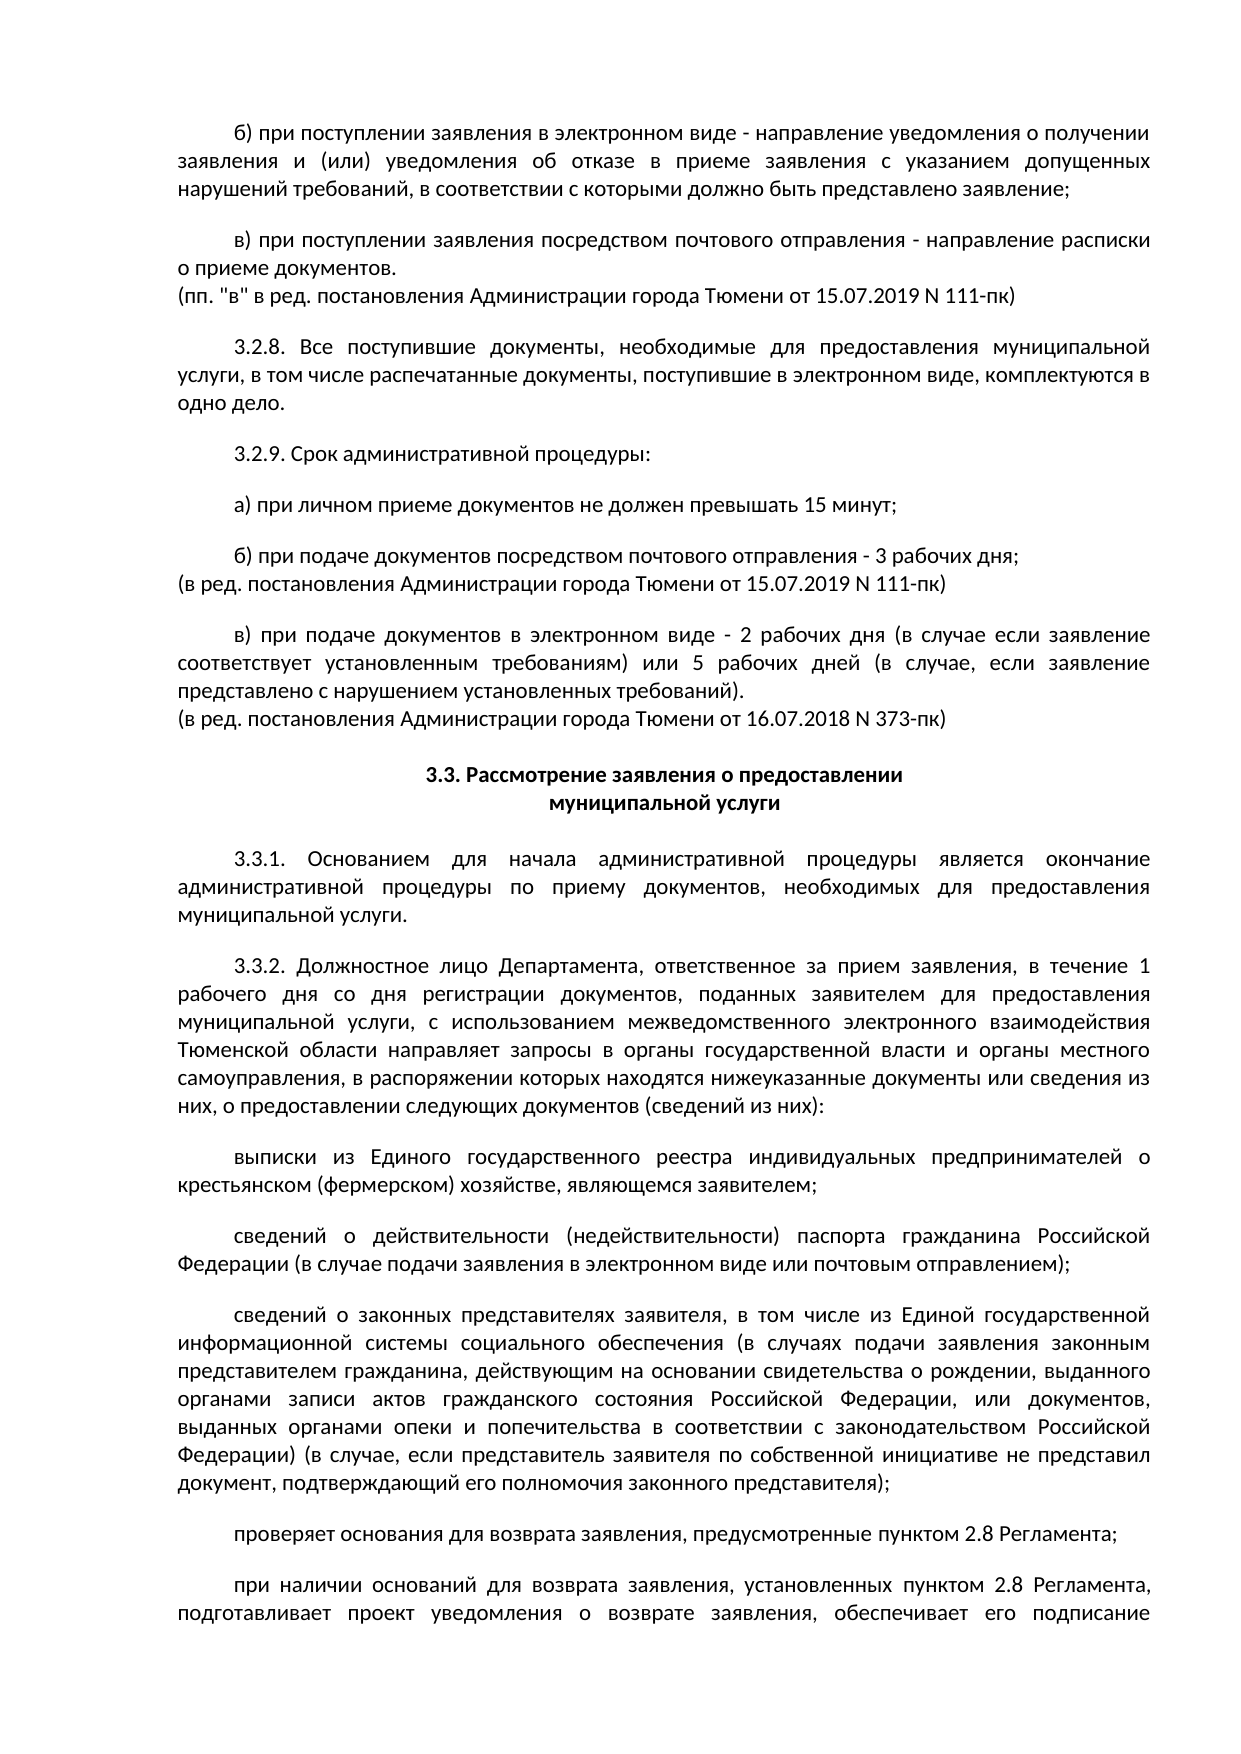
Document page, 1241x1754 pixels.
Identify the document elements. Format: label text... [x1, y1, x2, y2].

text (в ред. постановления Администрации города Тюмени от 16.07.2018 N 373-пк) [177, 704, 1152, 732]
text (пп. "в" в ред. постановления Администрации города Тюмени от 15.07.2019 N 111-пк) [177, 281, 1152, 309]
title муниципальной услуги [177, 788, 1152, 816]
text б) при подаче документов посредством почтового отправления - 3 рабочих дня; [177, 541, 1152, 569]
text выписки из Единого государственного реестра индивидуальных предпринимателей о крестьянском (фермерском) хозяйстве, являющемся заявителем; [177, 1142, 1152, 1198]
text 3.2.9. Срок административной процедуры: [177, 439, 1152, 467]
text в) при подаче документов в электронном виде - 2 рабочих дня (в случае если заявление соответствует установленным требованиям) или 5 рабочих дней (в случае, если заявление представлено с нарушением установленных требований). [177, 620, 1152, 704]
text а) при личном приеме документов не должен превышать 15 минут; [177, 490, 1152, 518]
text сведений о законных представителях заявителя, в том числе из Единой государственной информационной системы социального обеспечения (в случаях подачи заявления законным представителем гражданина, действующим на основании свидетельства о рождении, выданного органами записи актов гражданского состояния Российской Федерации, или документов, выданных органами опеки и попечительства в соответствии с законодательством Российской Федерации) (в случае, если представитель заявителя по собственной инициативе не представил документ, подтверждающий его полномочия законного представителя); [177, 1300, 1152, 1496]
text в) при поступлении заявления посредством почтового отправления - направление расписки о приеме документов. [177, 225, 1152, 281]
title 3.3. Рассмотрение заявления о предоставлении [177, 760, 1152, 788]
text 3.3.1. Основанием для начала административной процедуры является окончание административной процедуры по приему документов, необходимых для предоставления муниципальной услуги. [177, 844, 1152, 928]
text 3.2.8. Все поступившие документы, необходимые для предоставления муниципальной услуги, в том числе распечатанные документы, поступившие в электронном виде, комплектуются в одно дело. [177, 332, 1152, 416]
text (в ред. постановления Администрации города Тюмени от 15.07.2019 N 111-пк) [177, 569, 1152, 597]
text б) при поступлении заявления в электронном виде - направление уведомления о получении заявления и (или) уведомления об отказе в приеме заявления с указанием допущенных нарушений требований, в соответствии с которыми должно быть представлено заявление; [177, 118, 1152, 202]
text сведений о действительности (недействительности) паспорта гражданина Российской Федерации (в случае подачи заявления в электронном виде или почтовым отправлением); [177, 1221, 1152, 1277]
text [177, 1570, 1152, 1626]
text проверяет основания для возврата заявления, предусмотренные пунктом 2.8 Регламента; [177, 1519, 1152, 1547]
text 3.3.2. Должностное лицо Департамента, ответственное за прием заявления, в течение 1 рабочего дня со дня регистрации документов, поданных заявителем для предоставления муниципальной услуги, с использованием межведомственного электронного взаимодействия Тюменской области направляет запросы в органы государственной власти и органы местного самоуправления, в распоряжении которых находятся нижеуказанные документы или сведения из них, о предоставлении следующих документов (сведений из них): [177, 951, 1152, 1119]
